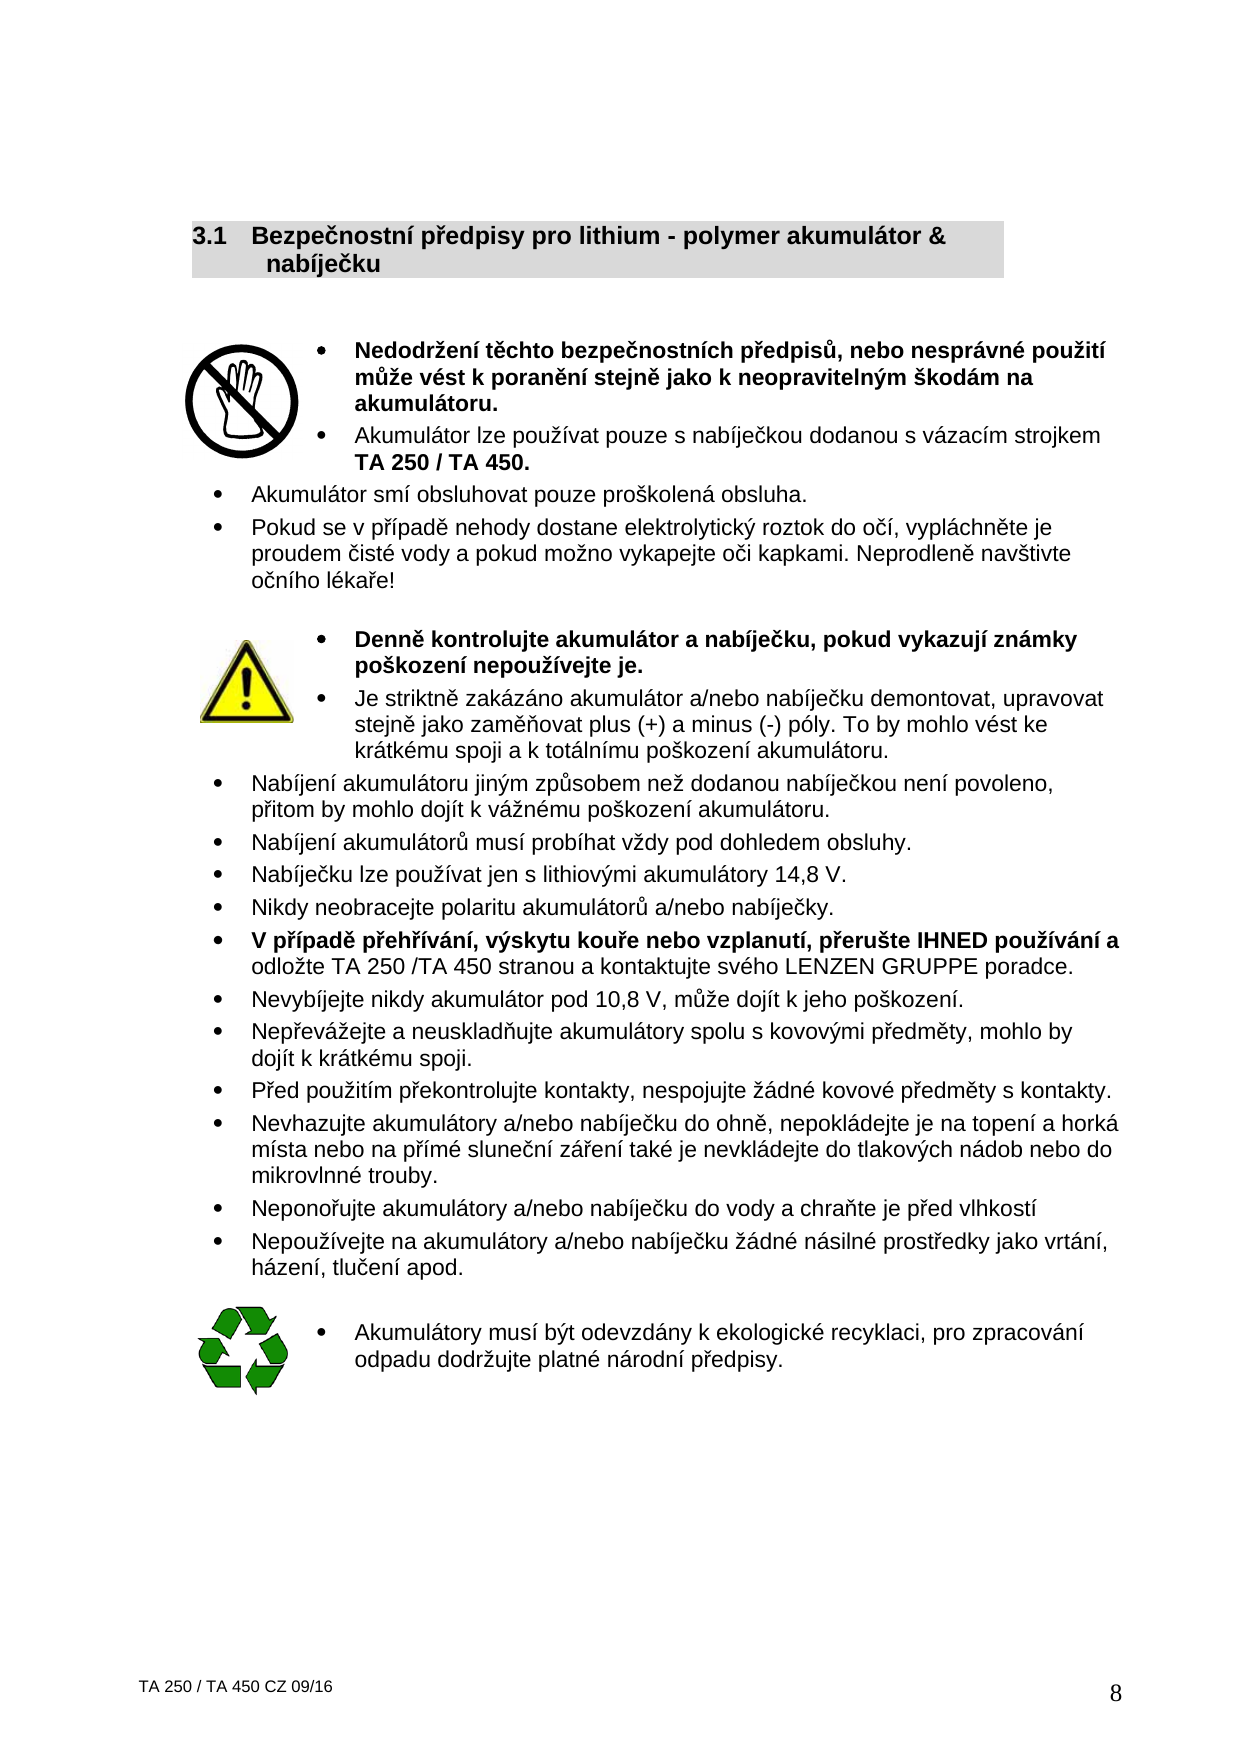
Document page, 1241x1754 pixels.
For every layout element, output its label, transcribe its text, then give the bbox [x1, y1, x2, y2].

list Neponořujte akumulátory a/nebo nabíječku do vody a chraňte je před vlhkostí [214, 1195, 1122, 1221]
list Je striktně zakázáno akumulátor a/nebo nabíječku demontovat, upravovat stejně jako zaměňovat plus (+) a minus (-) póly. To by mohlo vést ke krátkému spoji a k totálnímu poškození akumulátoru. [317, 684, 1122, 764]
list Nedodržení těchto bezpečnostních předpisů, nebo nesprávné použití může vést k poranění stejně jako k neopravitelným škodám na akumulátoru. [317, 337, 1122, 416]
list Akumulátory musí být odevzdány k ekologické recyklaci, pro zpracování odpadu dodržujte platné národní předpisy. [317, 1319, 1122, 1372]
list Nepoužívejte na akumulátory a/nebo nabíječku žádné násilné prostředky jako vrtání, házení, tlučení apod. [214, 1228, 1122, 1280]
list Nevybíjejte nikdy akumulátor pod 10,8 V, může dojít k jeho poškození. [214, 986, 1122, 1012]
picture [194, 1298, 292, 1396]
list Nabíjení akumulátoru jiným způsobem než dodanou nabíječkou není povoleno, přitom by mohlo dojít k vážnému poškození akumulátoru. [214, 770, 1122, 823]
list Akumulátor smí obsluhovat pouze proškolená obsluha. [214, 481, 1122, 508]
picture [182, 343, 303, 460]
list V případě přehřívání, výskytu kouře nebo vzplanutí, přerušte IHNED používání a odložte TA 250 /TA 450 stranou a kontaktujte svého LENZEN GRUPPE poradce. [214, 927, 1122, 979]
subtitle Bezpečnostní předpisy pro lithium - polymer akumulátor & nabíječku [192, 221, 1004, 278]
list Před použitím překontrolujte kontakty, nespojujte žádné kovové předměty s kontakty. [214, 1077, 1122, 1103]
list Nikdy neobracejte polaritu akumulátorů a/nebo nabíječky. [214, 894, 1122, 920]
list Nevhazujte akumulátory a/nebo nabíječku do ohně, nepokládejte je na topení a horká místa nebo na přímé sluneční záření také je nevkládejte do tlakových nádob nebo do mikrovlnné trouby. [214, 1110, 1122, 1189]
list Denně kontrolujte akumulátor a nabíječku, pokud vykazují známky poškození nepoužívejte je. [317, 626, 1122, 678]
list Akumulátor lze používat pouze s nabíječkou dodanou s vázacím strojkem TA 250 / TA 450. [317, 422, 1122, 475]
list Pokud se v případě nehody dostane elektrolytický roztok do očí, vypláchněte je proudem čisté vody a pokud možno vykapejte oči kapkami. Neprodleně navštivte očního lékaře! [214, 514, 1122, 593]
list Nepřevážejte a neuskladňujte akumulátory spolu s kovovými předměty, mohlo by dojít k krátkému spoji. [214, 1018, 1122, 1071]
list Nabíjení akumulátorů musí probíhat vždy pod dohledem obsluhy. [214, 829, 1122, 855]
list Nabíječku lze používat jen s lithiovými akumulátory 14,8 V. [214, 861, 1122, 888]
picture [200, 640, 294, 723]
